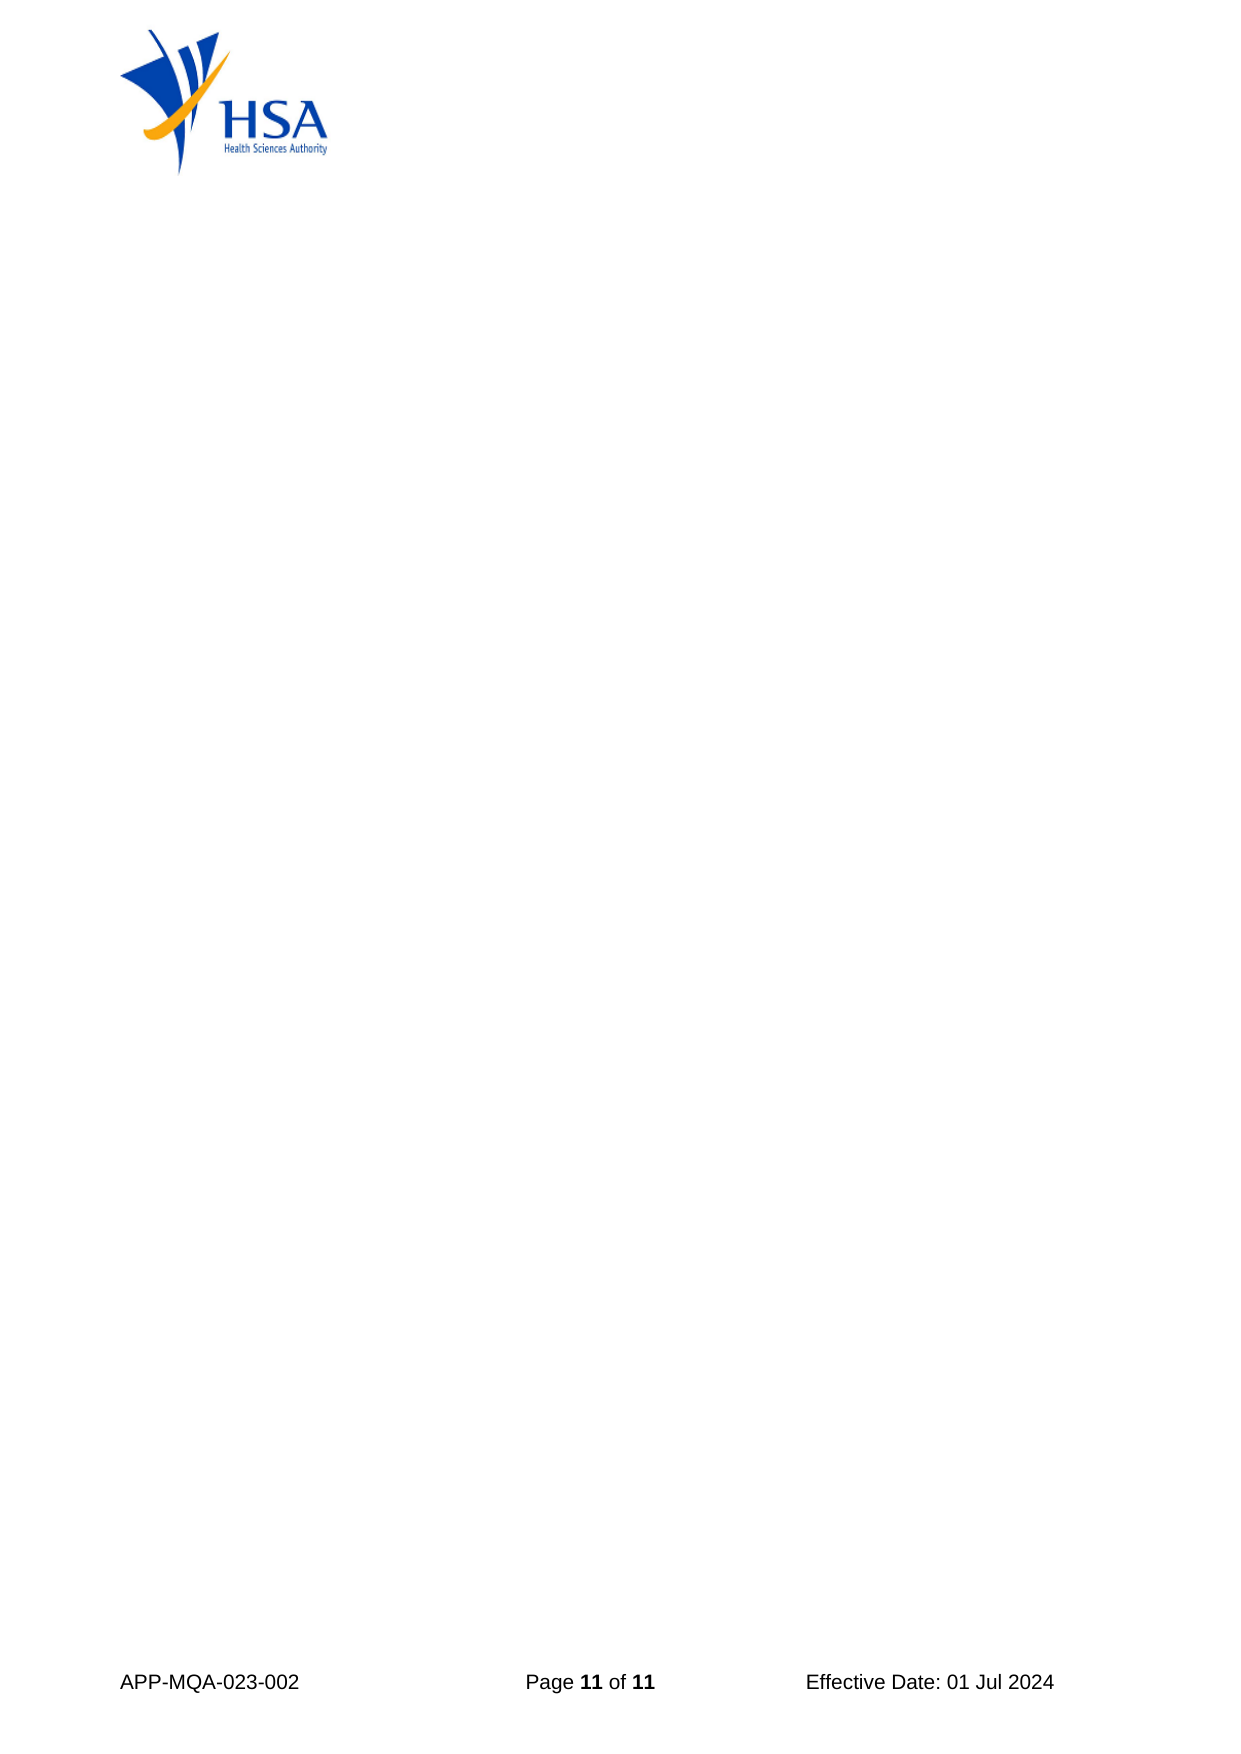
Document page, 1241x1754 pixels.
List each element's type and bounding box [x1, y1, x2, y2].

picture [120, 22, 339, 176]
